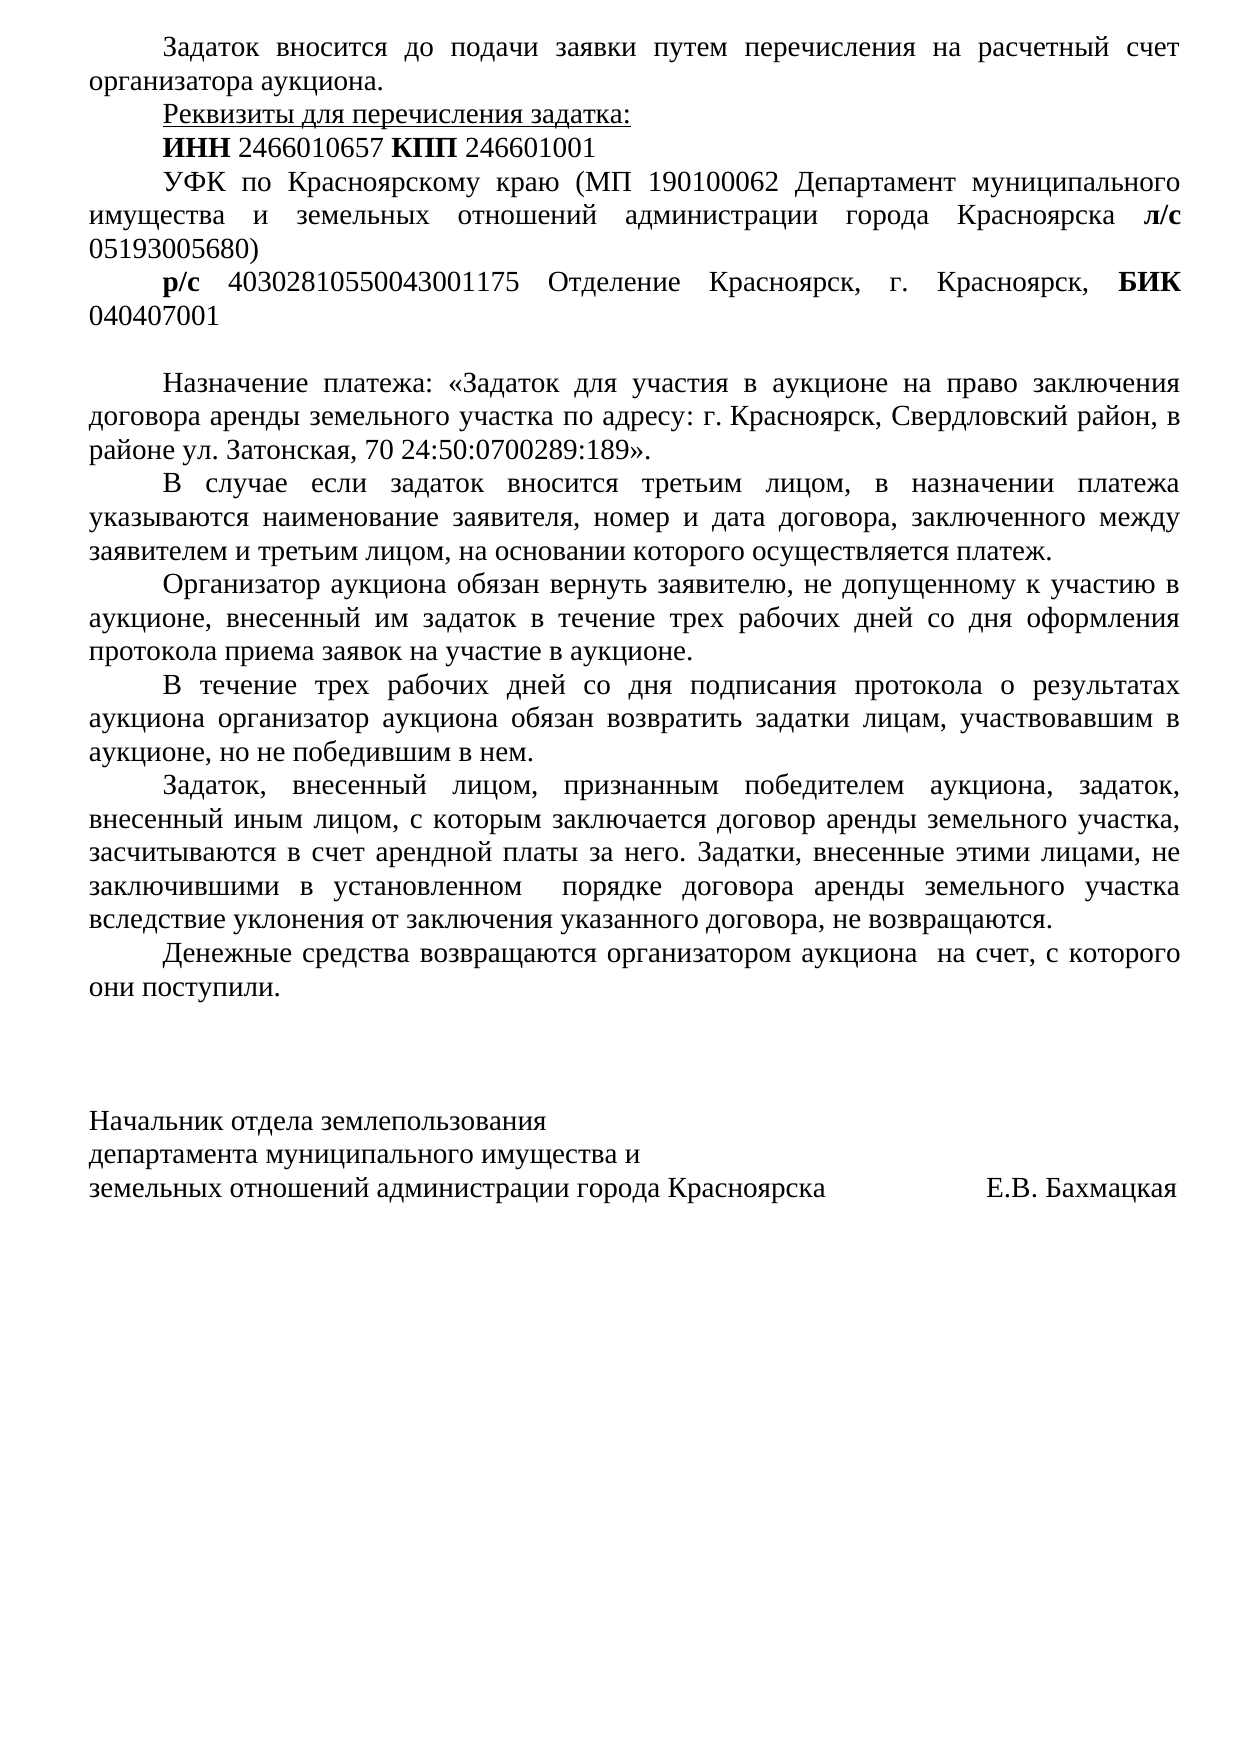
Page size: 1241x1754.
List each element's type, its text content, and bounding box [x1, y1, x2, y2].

text земельных отношений администрации города Красноярска Е.В. Бахмацкая [89, 1170, 1181, 1203]
text В течение трех рабочих дней со дня подписания протокола о результатах аукциона организатор аукциона обязан возвратить задатки лицам, участвовавшим в аукционе, но не победившим в нем. [89, 667, 1181, 767]
text Начальник отдела землепользования [89, 1103, 1181, 1136]
text Реквизиты для перечисления задатка: [89, 97, 1181, 130]
text УФК по Красноярскому краю (МП 190100062 Департамент муниципального имущества и земельных отношений администрации города Красноярска л/с 05193005680) [89, 164, 1181, 264]
text ИНН 2466010657 КПП 246601001 [89, 130, 1181, 164]
text Задаток, внесенный лицом, признанным победителем аукциона, задаток, внесенный иным лицом, с которым заключается договор аренды земельного участка, засчитываются в счет арендной платы за него. Задатки, внесенные этими лицами, не заключившими в установленном порядке договора аренды земельного участка вследствие уклонения от заключения указанного договора, не возвращаются. [89, 767, 1181, 935]
text Денежные средства возвращаются организатором аукциона на счет, с которого они поступили. [89, 935, 1181, 1002]
text департамента муниципального имущества и [89, 1136, 1181, 1170]
text р/с 40302810550043001175 Отделение Красноярск, г. Красноярск, БИК 040407001 [89, 264, 1181, 331]
title Назначение платежа: «Задаток для участия в аукционе на право заключения договора аренды земельного участка по адресу: г. Красноярск, Свердловский район, в районе ул. Затонская, 70 24:50:0700289:189». [89, 365, 1181, 466]
text Задаток вносится до подачи заявки путем перечисления на расчетный счет организатора аукциона. [89, 29, 1181, 97]
text Организатор аукциона обязан вернуть заявителю, не допущенному к участию в аукционе, внесенный им задаток в течение трех рабочих дней со дня оформления протокола приема заявок на участие в аукционе. [89, 566, 1181, 667]
title В случае если задаток вносится третьим лицом, в назначении платежа указываются наименование заявителя, номер и дата договора, заключенного между заявителем и третьим лицом, на основании которого осуществляется платеж. [89, 466, 1181, 566]
